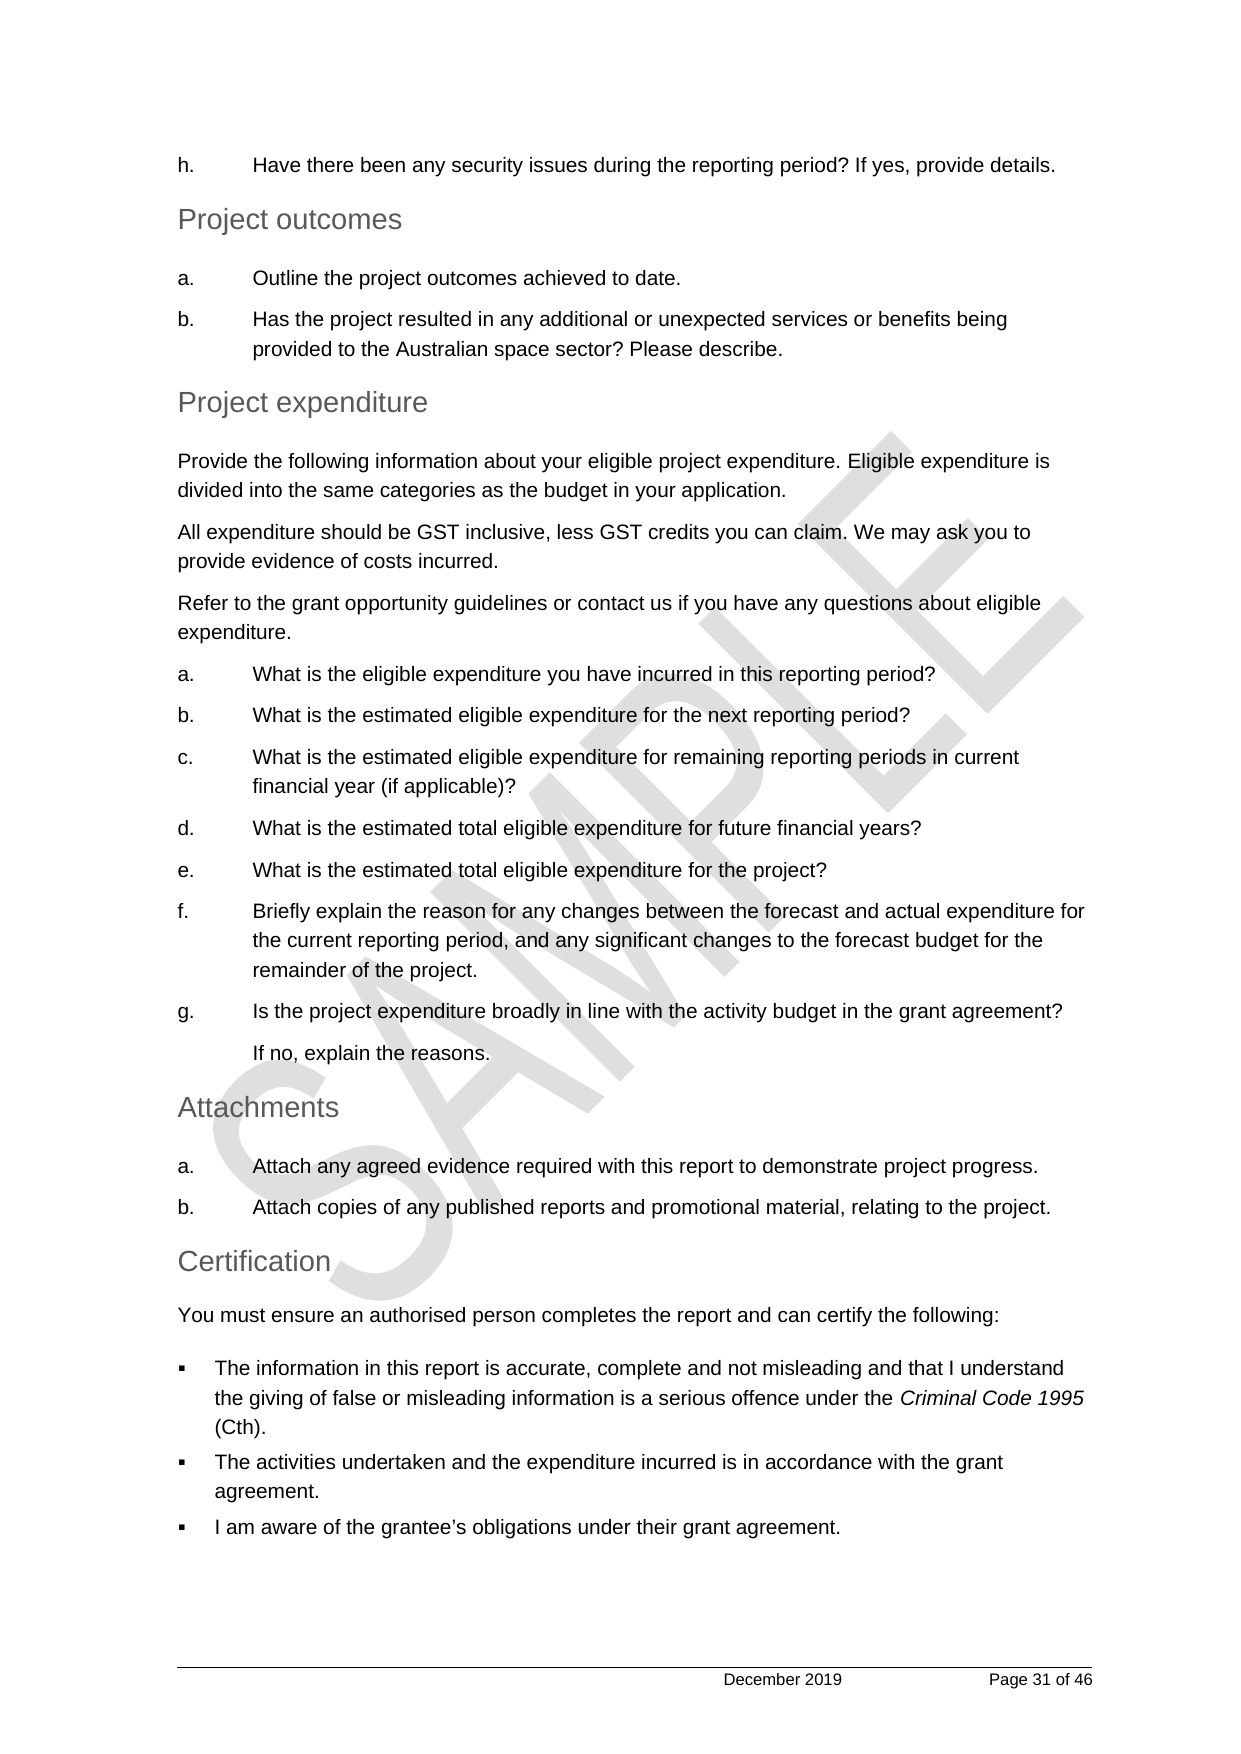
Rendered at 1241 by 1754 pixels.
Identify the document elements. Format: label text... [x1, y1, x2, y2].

list The activities undertaken and the expenditure incurred is in accordance with the grant agreement. [177, 1445, 1092, 1503]
list What is the estimated eligible expenditure for remaining reporting periods in current financial year (if applicable)? [177, 740, 1092, 798]
text Refer to the grant opportunity guidelines or contact us if you have any questions about eligible expenditure. [177, 586, 1092, 644]
list What is the eligible expenditure you have incurred in this reporting period? [177, 656, 1092, 686]
text Provide the following information about your eligible project expenditure. Eligible expenditure is divided into the same categories as the budget in your application. [177, 444, 1092, 502]
list I am aware of the grantee’s obligations under their grant agreement. [177, 1509, 1092, 1538]
text You must ensure an authorised person completes the report and can certify the following: [177, 1303, 1092, 1327]
list What is the estimated eligible expenditure for the next reporting period? [177, 698, 1092, 727]
list Attach any agreed evidence required with this report to demonstrate project progress. [177, 1148, 1092, 1177]
list The information in this report is accurate, complete and not misleading and that I understand the giving of false or misleading information is a serious offence under the Criminal Code 1995 (Cth). [177, 1351, 1092, 1438]
subtitle Certification [177, 1244, 1092, 1278]
list Is the project expenditure broadly in line with the activity budget in the grant agreement? [177, 994, 1092, 1023]
subtitle Project expenditure [177, 385, 1092, 419]
list Has the project resulted in any additional or unexpected services or benefits being provided to the Australian space sector? Please describe. [177, 302, 1092, 360]
list Briefly explain the reason for any changes between the forecast and actual expenditure for the current reporting period, and any significant changes to the forecast budget for the remainder of the project. [177, 894, 1092, 981]
list Attach copies of any published reports and promotional material, relating to the project. [177, 1190, 1092, 1219]
subtitle Attachments [177, 1090, 1092, 1123]
list Have there been any security issues during the reporting period? If yes, provide details. [177, 148, 1092, 177]
list What is the estimated total eligible expenditure for future financial years? [177, 811, 1092, 840]
subtitle Project outcomes [177, 202, 1092, 235]
text All expenditure should be GST inclusive, less GST credits you can claim. We may ask you to provide evidence of costs incurred. [177, 515, 1092, 573]
text If no, explain the reasons. [252, 1036, 1092, 1065]
list Outline the project outcomes achieved to date. [177, 260, 1092, 289]
list What is the estimated total eligible expenditure for the project? [177, 852, 1092, 881]
